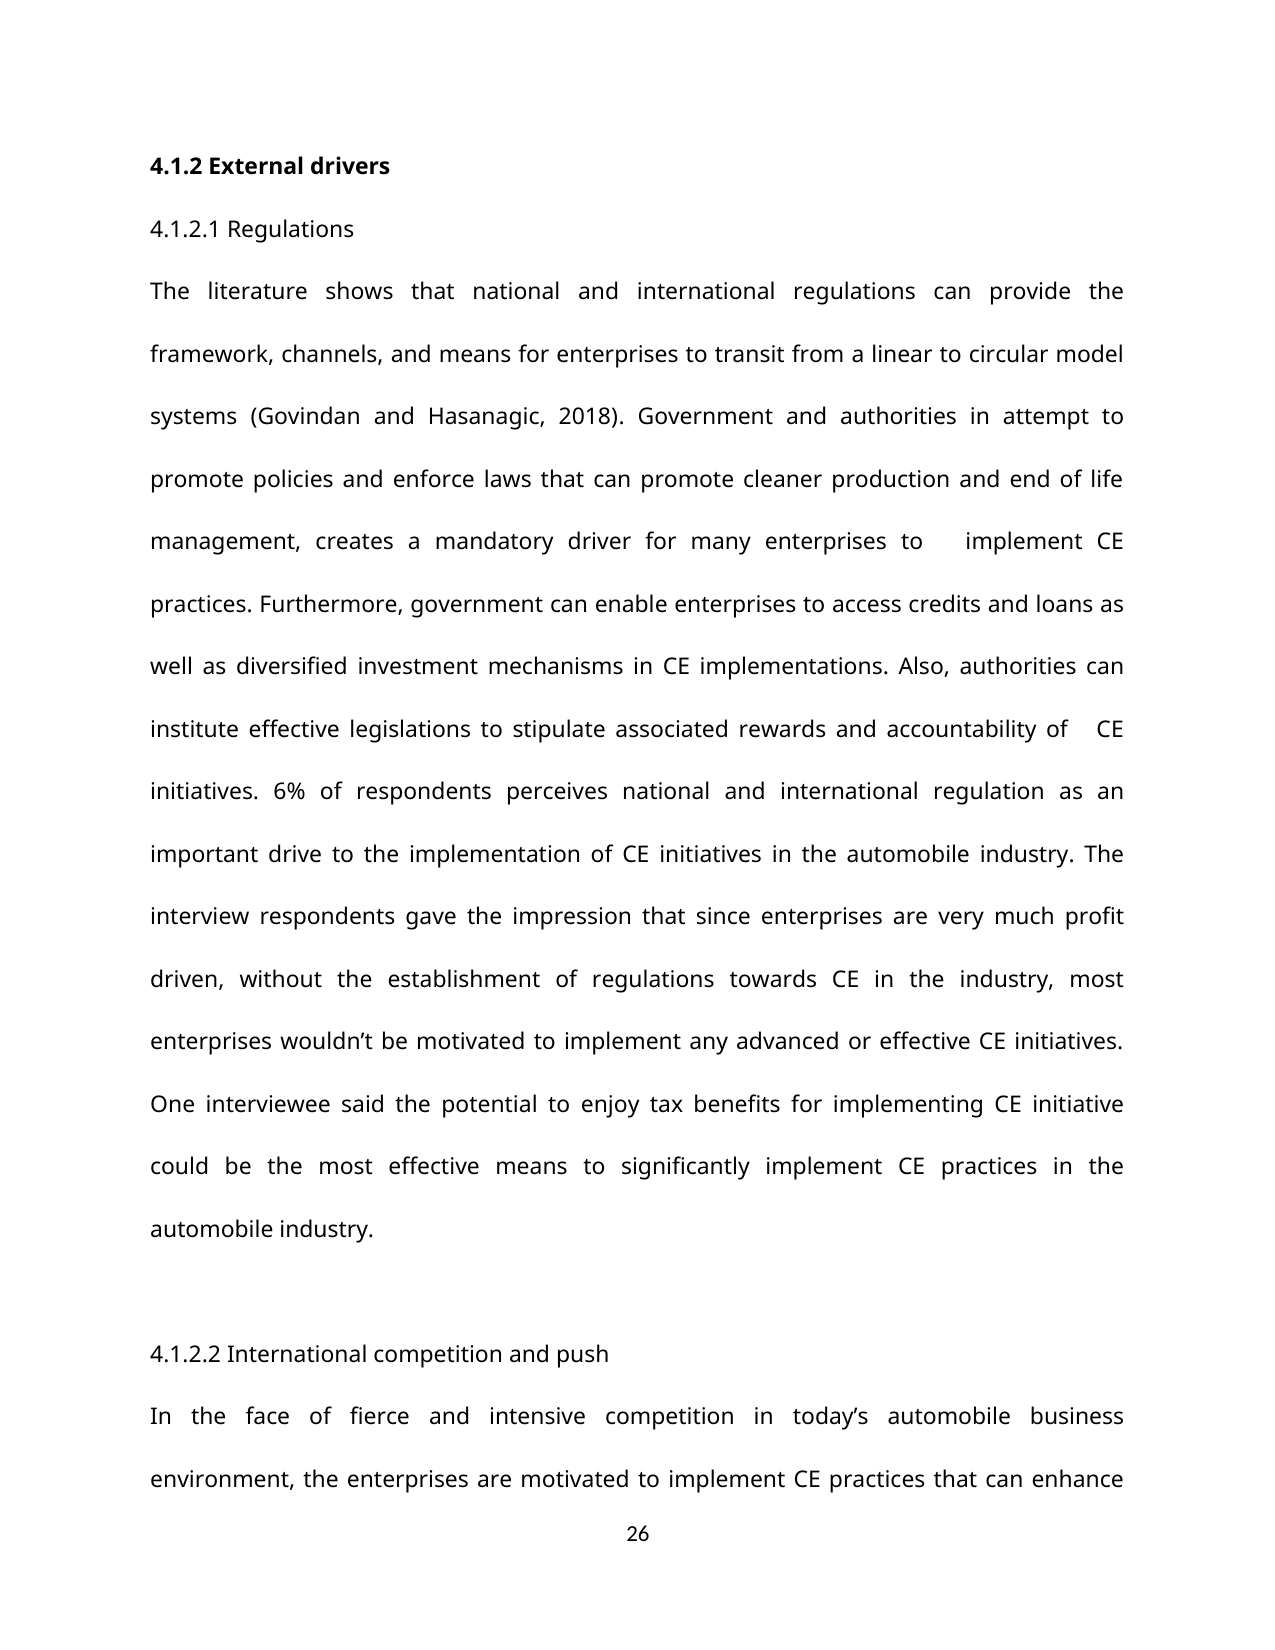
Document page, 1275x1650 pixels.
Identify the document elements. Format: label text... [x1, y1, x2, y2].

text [150, 1400, 1125, 1494]
text The literature shows that national and international regulations can provide the framework, channels, and means for enterprises to transit from a linear to circular model systems (Govindan and Hasanagic, 2018). Government and authorities in attempt to promote policies and enforce laws that can promote cleaner production and end of life management, creates a mandatory driver for many enterprises to implement CE practices. Furthermore, government can enable enterprises to access credits and loans as well as diversified investment mechanisms in CE implementations. Also, authorities can institute effective legislations to stipulate associated rewards and accountability of CE initiatives. 6% of respondents perceives national and international regulation as an important drive to the implementation of CE initiatives in the automobile industry. The interview respondents gave the impression that since enterprises are very much profit driven, without the establishment of regulations towards CE in the industry, most enterprises wouldn’t be motivated to implement any advanced or effective CE initiatives. One interviewee said the potential to enjoy tax benefits for implementing CE initiative could be the most effective means to significantly implement CE practices in the automobile industry. [150, 275, 1125, 1244]
text 4.1.2.1 Regulations [150, 212, 1125, 244]
text 4.1.2.2 International competition and push [150, 1337, 1125, 1369]
text 4.1.2 External drivers [150, 150, 1125, 181]
